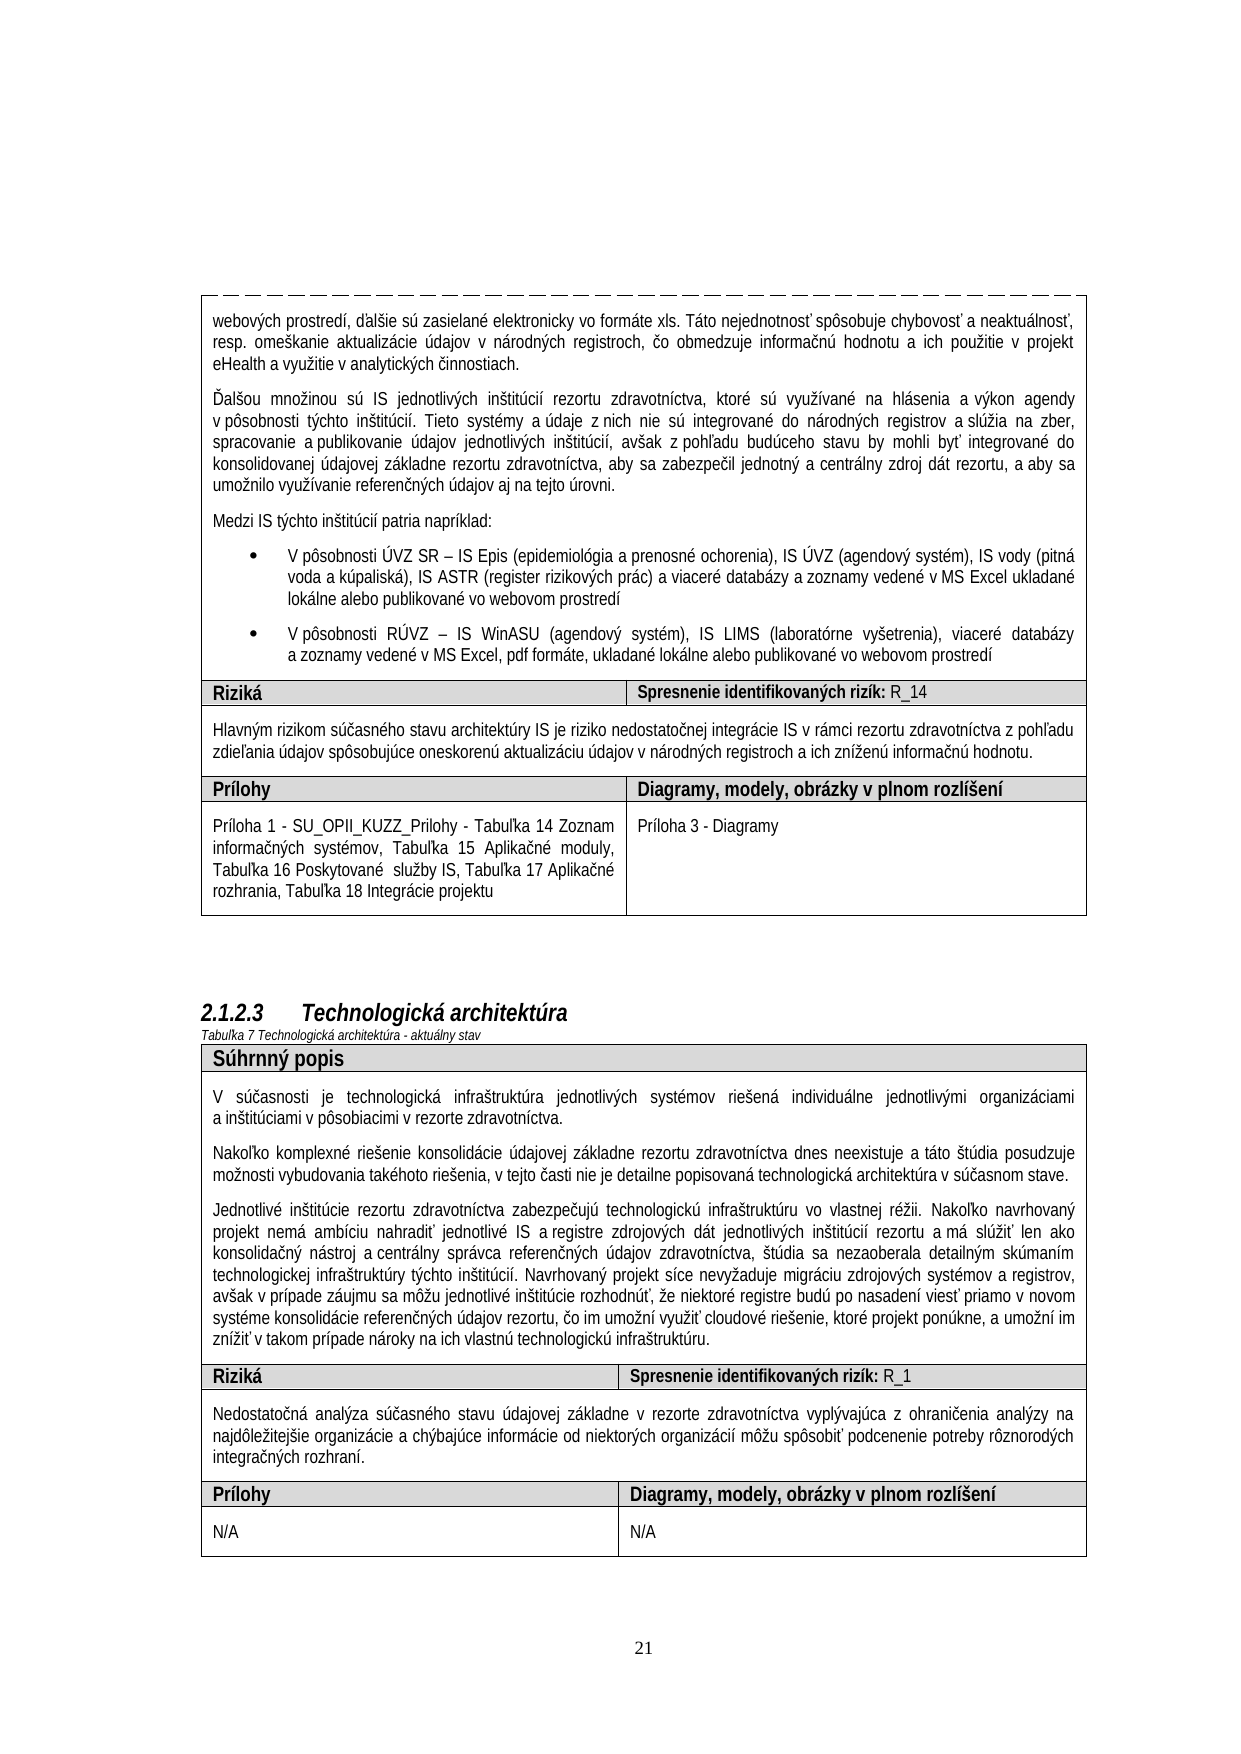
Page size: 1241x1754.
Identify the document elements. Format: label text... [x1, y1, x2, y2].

table_cell Príloha 1 - SU_OPII_KUZZ_Prilohy - Tabuľka 14 Zoznam informačných systémov, Tabuľka 15 Aplikačné moduly, Tabuľka 16 Poskytované služby IS, Tabuľka 17 Aplikačné rozhrania, Tabuľka 18 Integrácie projektu [202, 802, 626, 915]
table_cell Spresnenie identifikovaných rizík: R_14 [627, 681, 1086, 704]
table_cell Riziká [202, 1365, 618, 1388]
table_cell Prílohy [202, 1482, 618, 1506]
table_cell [202, 295, 1086, 679]
table_cell V súčasnosti je technologická infraštruktúra jednotlivých systémov riešená individuálne jednotlivými organizáciami a inštitúciami v pôsobiacimi v rezorte zdravotníctva. Nakoľko komplexné riešenie konsolidácie údajovej základne rezortu zdravotníctva dnes neexistuje a táto štúdia posudzuje možnosti vybudovania takéhoto riešenia, v tejto časti nie je detailne popisovaná technologická architektúra v súčasnom stave. Jednotlivé inštitúcie rezortu zdravotníctva zabezpečujú technologickú infraštruktúru vo vlastnej réžii. Nakoľko navrhovaný projekt nemá ambíciu nahradiť jednotlivé IS a registre zdrojových dát jednotlivých inštitúcií rezortu a má slúžiť len ako konsolidačný nástroj a centrálny správca referenčných údajov zdravotníctva, štúdia sa nezaoberala detailným skúmaním technologickej infraštruktúry týchto inštitúcií. Navrhovaný projekt síce nevyžaduje migráciu zdrojových systémov a registrov, avšak v prípade záujmu sa môžu jednotlivé inštitúcie rozhodnúť, že niektoré registre budú po nasadení viesť priamo v novom systéme konsolidácie referenčných údajov rezortu, čo im umožní využiť cloudové riešenie, ktoré projekt ponúkne, a umožní im znížiť v takom prípade nároky na ich vlastnú technologickú infraštruktúru. [202, 1072, 1086, 1363]
table_cell Nedostatočná analýza súčasného stavu údajovej základne v rezorte zdravotníctva vyplývajúca z ohraničenia analýzy na najdôležitejšie organizácie a chýbajúce informácie od niektorých organizácií môžu spôsobiť podcenenie potreby rôznorodých integračných rozhraní. [202, 1390, 1086, 1481]
text Tabuľka 7 Technologická architektúra - aktuálny stav [201, 1027, 1087, 1044]
table_cell Príloha 3 - Diagramy [627, 802, 1086, 915]
table_cell N/A [619, 1507, 1086, 1556]
table_cell N/A [202, 1507, 618, 1556]
table_header Súhrnný popis [202, 1045, 1086, 1071]
subtitle Technologická architektúra [201, 998, 1087, 1027]
table_cell Prílohy [202, 777, 626, 801]
table_cell Hlavným rizikom súčasného stavu architektúry IS je riziko nedostatočnej integrácie IS v rámci rezortu zdravotníctva z pohľadu zdieľania údajov spôsobujúce oneskorenú aktualizáciu údajov v národných registroch a ich zníženú informačnú hodnotu. [202, 706, 1086, 776]
table_cell Diagramy, modely, obrázky v plnom rozlíšení [619, 1482, 1086, 1506]
table_cell Riziká [202, 681, 626, 704]
table_cell Spresnenie identifikovaných rizík: R_1 [619, 1365, 1086, 1388]
table_cell Diagramy, modely, obrázky v plnom rozlíšení [627, 777, 1086, 801]
